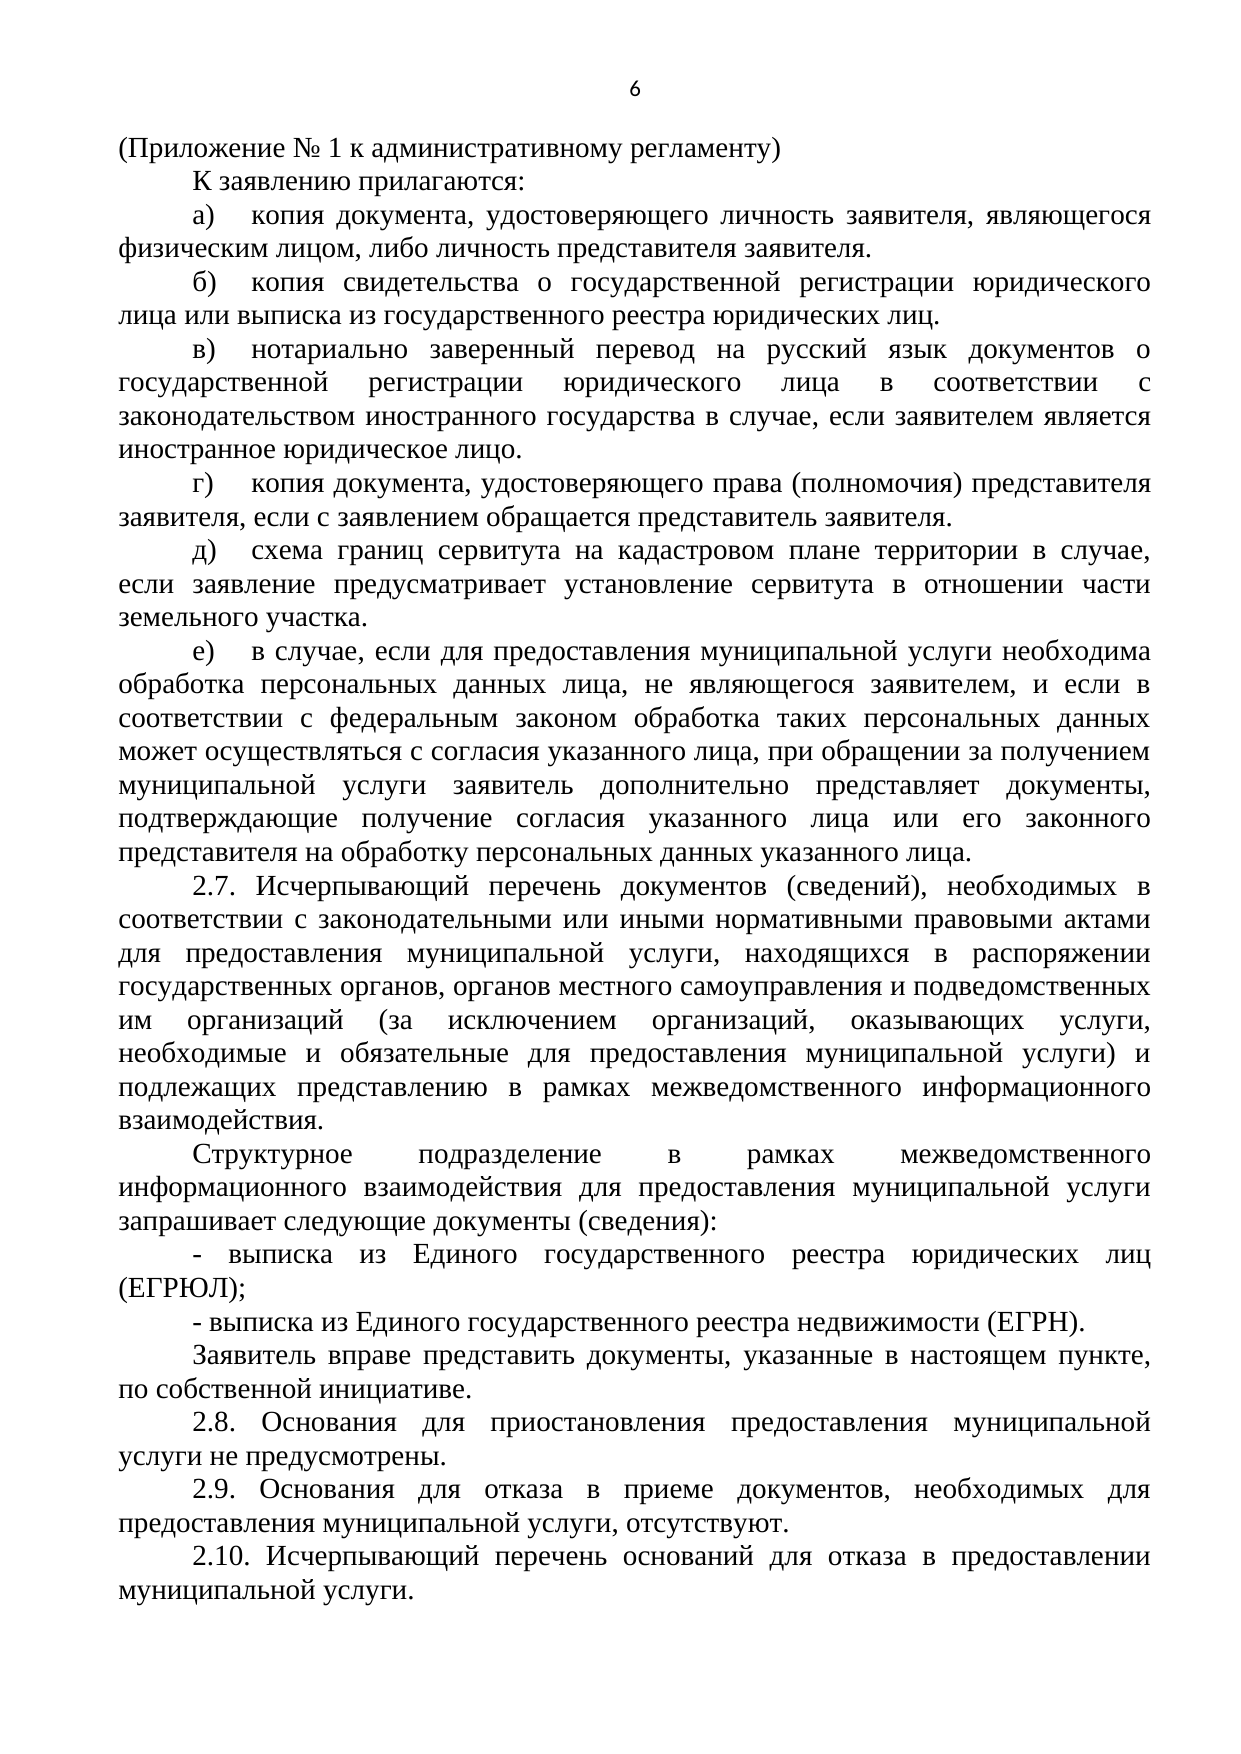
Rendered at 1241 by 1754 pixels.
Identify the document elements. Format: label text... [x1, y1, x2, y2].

text 2.8. Основания для приостановления предоставления муниципальной услуги не предусмотрены. [118, 1404, 1152, 1471]
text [118, 130, 1152, 163]
text в) нотариально заверенный перевод на русский язык документов о государственной регистрации юридического лица в соответствии с законодательством иностранного государства в случае, если заявителем является иностранное юридическое лицо. [118, 331, 1152, 465]
text К заявлению прилагаются: [118, 163, 1152, 197]
text Заявитель вправе представить документы, указанные в настоящем пункте, по собственной инициативе. [118, 1337, 1152, 1404]
text - выписка из Единого государственного реестра недвижимости (ЕГРН). [118, 1304, 1152, 1337]
text Структурное подразделение в рамках межведомственного информационного взаимодействия для предоставления муниципальной услуги запрашивает следующие документы (сведения): [118, 1136, 1152, 1237]
text г) копия документа, удостоверяющего права (полномочия) представителя заявителя, если с заявлением обращается представитель заявителя. [118, 465, 1152, 532]
text - выписка из Единого государственного реестра юридических лиц (ЕГРЮЛ); [118, 1237, 1152, 1304]
text 2.9. Основания для отказа в приеме документов, необходимых для предоставления муниципальной услуги, отсутствуют. [118, 1471, 1152, 1538]
text д) схема границ сервитута на кадастровом плане территории в случае, если заявление предусматривает установление сервитута в отношении части земельного участка. [118, 532, 1152, 633]
text 2.7. Исчерпывающий перечень документов (сведений), необходимых в соответствии с законодательными или иными нормативными правовыми актами для предоставления муниципальной услуги, находящихся в распоряжении государственных органов, органов местного самоуправления и подведомственных им организаций (за исключением организаций, оказывающих услуги, необходимые и обязательные для предоставления муниципальной услуги) и подлежащих представлению в рамках межведомственного информационного взаимодействия. [118, 868, 1152, 1136]
text е) в случае, если для предоставления муниципальной услуги необходима обработка персональных данных лица, не являющегося заявителем, и если в соответствии с федеральным законом обработка таких персональных данных может осуществляться с согласия указанного лица, при обращении за получением муниципальной услуги заявитель дополнительно представляет документы, подтверждающие получение согласия указанного лица или его законного представителя на обработку персональных данных указанного лица. [118, 633, 1152, 868]
text 2.10. Исчерпывающий перечень оснований для отказа в предоставлении муниципальной услуги. [118, 1538, 1152, 1606]
text а) копия документа, удостоверяющего личность заявителя, являющегося физическим лицом, либо личность представителя заявителя. [118, 197, 1152, 264]
text б) копия свидетельства о государственной регистрации юридического лица или выписка из государственного реестра юридических лиц. [118, 264, 1152, 331]
